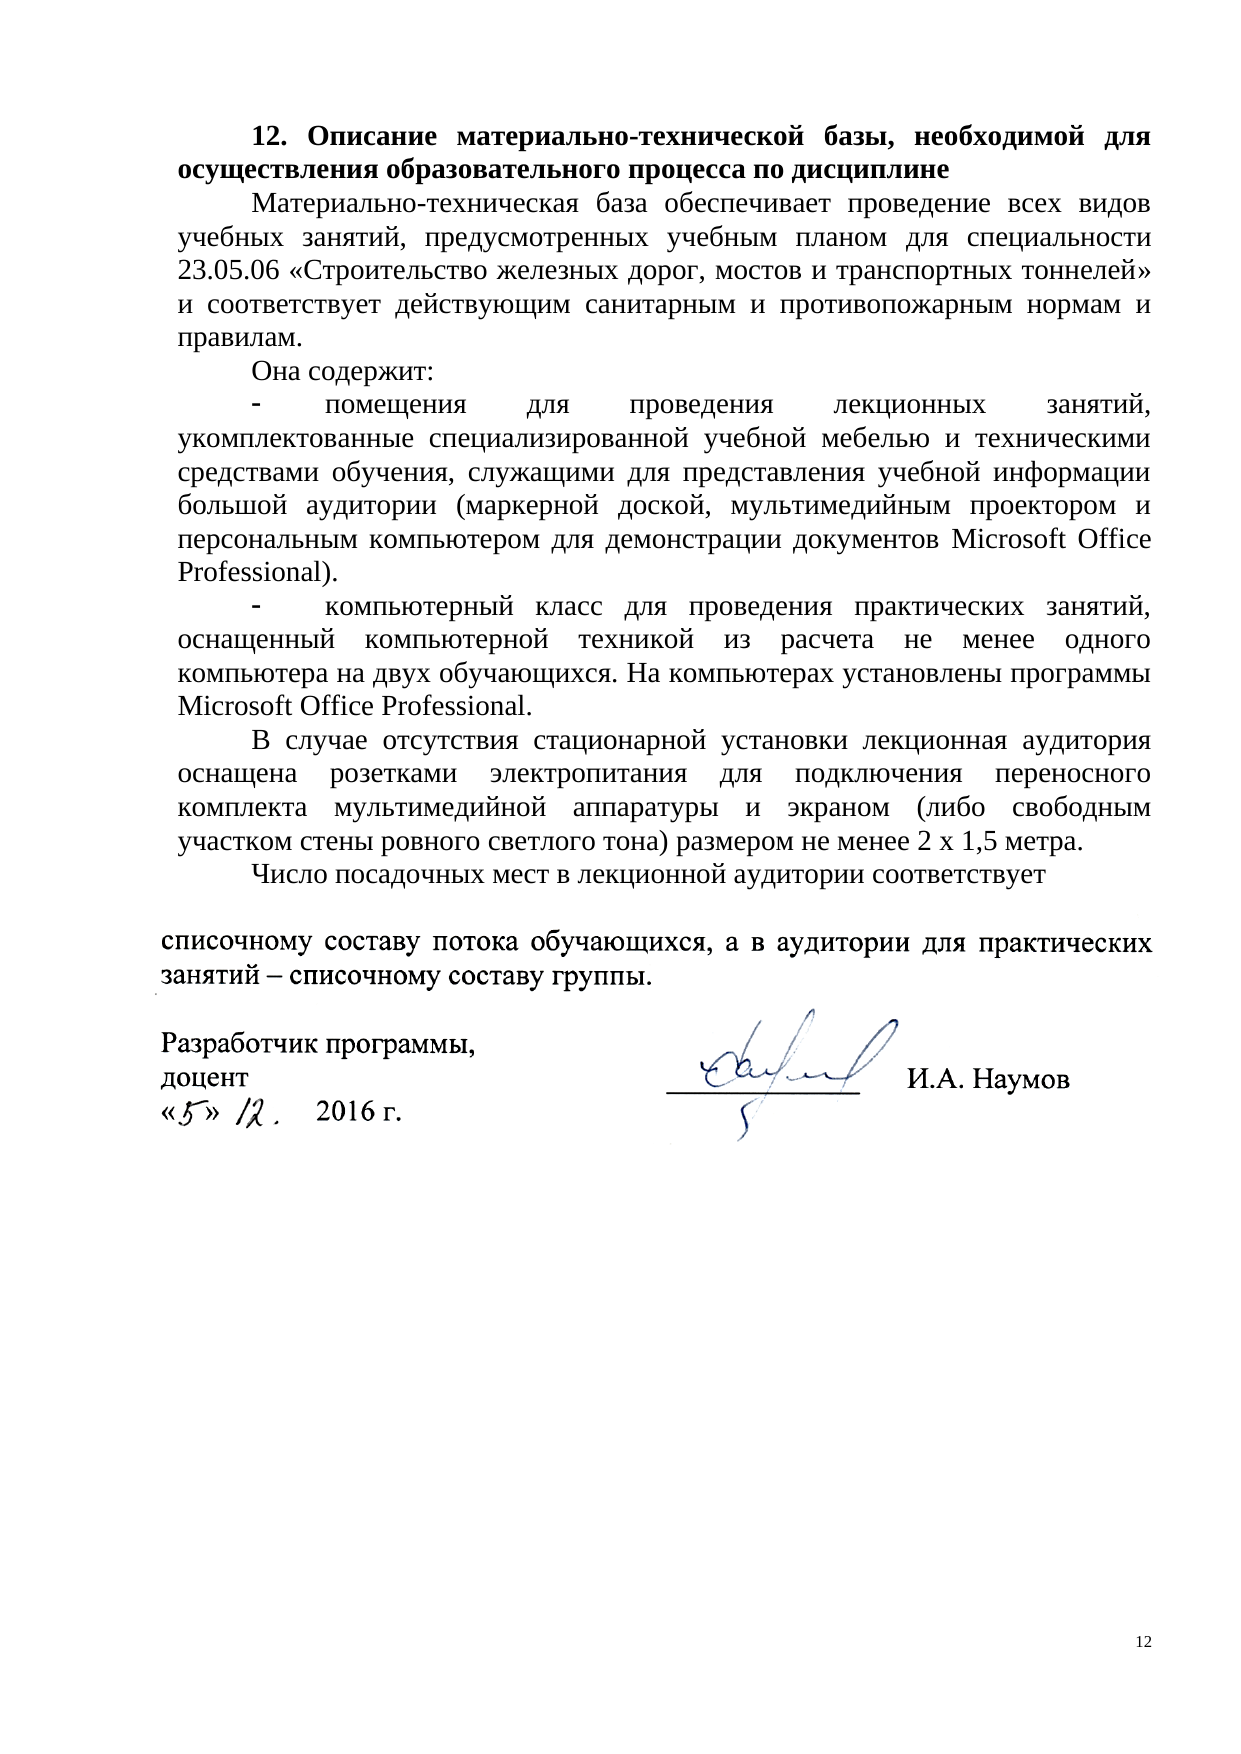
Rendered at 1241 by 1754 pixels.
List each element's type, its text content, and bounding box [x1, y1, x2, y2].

text Материально-техническая база обеспечивает проведение всех видов учебных занятий, предусмотренных учебным планом для специальности 23.05.06 «Строительство железных дорог, мостов и транспортных тоннелей» и соответствует действующим санитарным и противопожарным нормам и правилам. [177, 185, 1152, 353]
picture [138, 890, 1193, 1152]
text 12. Описание материально-технической базы, необходимой для осуществления образовательного процесса по дисциплине [177, 118, 1152, 185]
text Она содержит: [177, 353, 1152, 386]
list компьютерный класс для проведения практических занятий, оснащенный компьютерной техникой из расчета не менее одного компьютера на двух обучающихся. На компьютерах установлены программы Microsoft Office Professional. [177, 588, 1152, 722]
list помещения для проведения лекционных занятий, укомплектованные специализированной учебной мебелью и техническими средствами обучения, служащими для представления учебной информации большой аудитории (маркерной доской, мультимедийным проектором и персональным компьютером для демонстрации документов Microsoft Office Professional). [177, 386, 1152, 588]
text В случае отсутствия стационарной установки лекционная аудитория оснащена розетками электропитания для подключения переносного комплекта мультимедийной аппаратуры и экраном (либо свободным участком стены ровного светлого тона) размером не менее 2 х 1,5 метра. [177, 722, 1152, 856]
text Число посадочных мест в лекционной аудитории соответствует [177, 856, 1152, 890]
